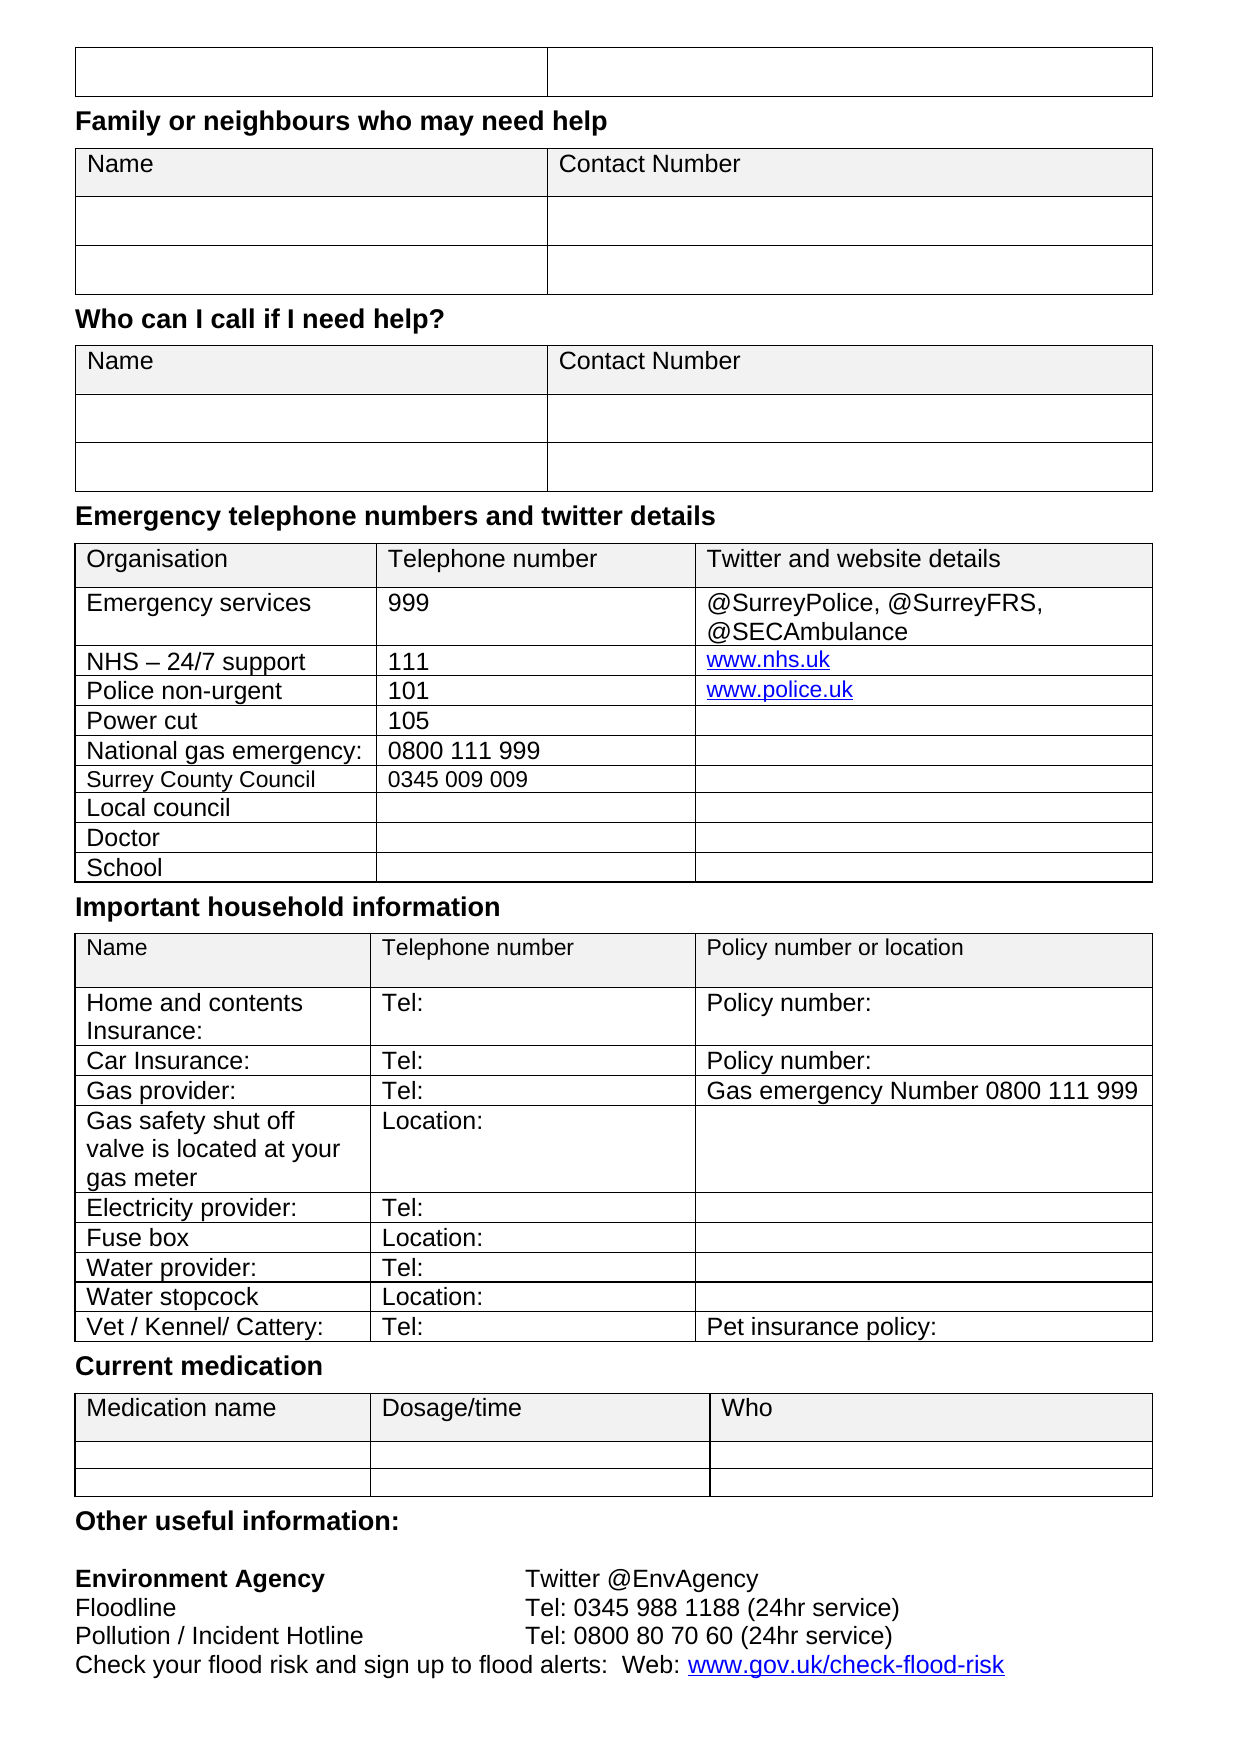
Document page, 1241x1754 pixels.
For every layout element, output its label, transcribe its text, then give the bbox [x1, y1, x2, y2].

table_cell [696, 736, 1152, 764]
table_cell [377, 793, 695, 822]
table_cell [548, 48, 1152, 96]
table_cell [548, 395, 1152, 442]
table_cell [696, 1223, 1152, 1252]
table_cell [696, 1106, 1152, 1192]
subtitle Family or neighbours who may need help [75, 105, 1165, 137]
table_cell Policy number: [696, 1046, 1152, 1075]
table_cell [76, 246, 547, 293]
table_cell [696, 1253, 1152, 1281]
table_cell 0800 111 999 [377, 736, 695, 764]
table_cell [377, 853, 695, 881]
table_cell 111 [377, 646, 695, 675]
table_header Telephone number [371, 934, 695, 987]
text Floodline Tel: 0345 988 1188 (24hr service) [75, 1593, 1165, 1621]
table_cell [76, 1469, 370, 1496]
table_cell Emergency services [76, 588, 376, 645]
table_cell [76, 395, 547, 442]
table_header Name [76, 346, 547, 393]
table_cell Police non-urgent [76, 676, 376, 705]
table_cell [696, 706, 1152, 735]
table_cell www.police.uk [696, 676, 1152, 705]
table_cell [548, 197, 1152, 245]
table_cell Policy number: [696, 988, 1152, 1045]
table_cell Tel: [371, 988, 695, 1045]
table_header Twitter and website details [696, 544, 1152, 587]
table_cell [696, 1283, 1152, 1311]
table_cell [76, 443, 547, 491]
table_header Contact Number [548, 346, 1152, 393]
table_cell National gas emergency: [76, 736, 376, 764]
table_cell Water stopcock [76, 1283, 370, 1311]
table_cell Pet insurance policy: [696, 1312, 1152, 1341]
subtitle Current medication [75, 1350, 1165, 1382]
table_cell [711, 1442, 1152, 1468]
table_header Telephone number [377, 544, 695, 587]
table_cell Tel: [371, 1076, 695, 1105]
table_cell Power cut [76, 706, 376, 735]
table_cell Car Insurance: [76, 1046, 370, 1075]
table_cell [696, 793, 1152, 822]
table_header Organisation [76, 544, 376, 587]
table_cell [548, 246, 1152, 293]
subtitle Who can I call if I need help? [75, 303, 1165, 334]
table_cell [548, 443, 1152, 491]
table_cell Location: [371, 1283, 695, 1311]
table_cell Tel: [371, 1046, 695, 1075]
table_cell 999 [377, 588, 695, 645]
table_header Medication name [76, 1394, 370, 1441]
table_cell Tel: [371, 1253, 695, 1281]
subtitle Emergency telephone numbers and twitter details [75, 500, 1165, 532]
table_cell 105 [377, 706, 695, 735]
table_cell Gas provider: [76, 1076, 370, 1105]
table_cell NHS – 24/7 support [76, 646, 376, 675]
table_cell School [76, 853, 376, 881]
table_cell Electricity provider: [76, 1193, 370, 1222]
subtitle Important household information [75, 891, 1165, 922]
table_header Policy number or location [696, 934, 1152, 987]
subtitle Other useful information: [75, 1505, 1165, 1536]
table_header Name [76, 934, 370, 987]
table_cell Vet / Kennel/ Cattery: [76, 1312, 370, 1341]
table_cell Location: [371, 1106, 695, 1192]
table_cell [371, 1469, 709, 1496]
table_cell Tel: [371, 1193, 695, 1222]
table_cell [696, 1193, 1152, 1222]
table_header Name [76, 149, 547, 196]
text Environment Agency Twitter @EnvAgency [75, 1564, 1165, 1593]
table_cell [371, 1442, 709, 1468]
table_cell [377, 823, 695, 852]
text Pollution / Incident Hotline Tel: 0800 80 70 60 (24hr service) [75, 1621, 1165, 1650]
table_cell [696, 766, 1152, 792]
table_cell [76, 1442, 370, 1468]
table_cell Gas safety shut off valve is located at your gas meter [76, 1106, 370, 1192]
table_header Who [711, 1394, 1152, 1441]
table_cell [696, 853, 1152, 881]
table_cell Surrey County Council [76, 766, 376, 792]
table_cell 0345 009 009 [377, 766, 695, 792]
table_header Dosage/time [371, 1394, 709, 1441]
table_cell [76, 48, 547, 96]
table_header Contact Number [548, 149, 1152, 196]
table_cell Local council [76, 793, 376, 822]
table_cell Tel: [371, 1312, 695, 1341]
table_cell Doctor [76, 823, 376, 852]
table_cell Location: [371, 1223, 695, 1252]
table_cell [711, 1469, 1152, 1496]
table_cell Home and contents Insurance: [76, 988, 370, 1045]
table_cell Fuse box [76, 1223, 370, 1252]
text Check your flood risk and sign up to flood alerts: Web: www.gov.uk/check-flood-risk [75, 1650, 1165, 1679]
table_cell www.nhs.uk [696, 646, 1152, 675]
table_cell Water provider: [76, 1253, 370, 1281]
table_cell Gas emergency Number 0800 111 999 [696, 1076, 1152, 1105]
table_cell [696, 823, 1152, 852]
table_cell [76, 197, 547, 245]
table_cell 101 [377, 676, 695, 705]
table_cell @SurreyPolice, @SurreyFRS, @SECAmbulance [696, 588, 1152, 645]
